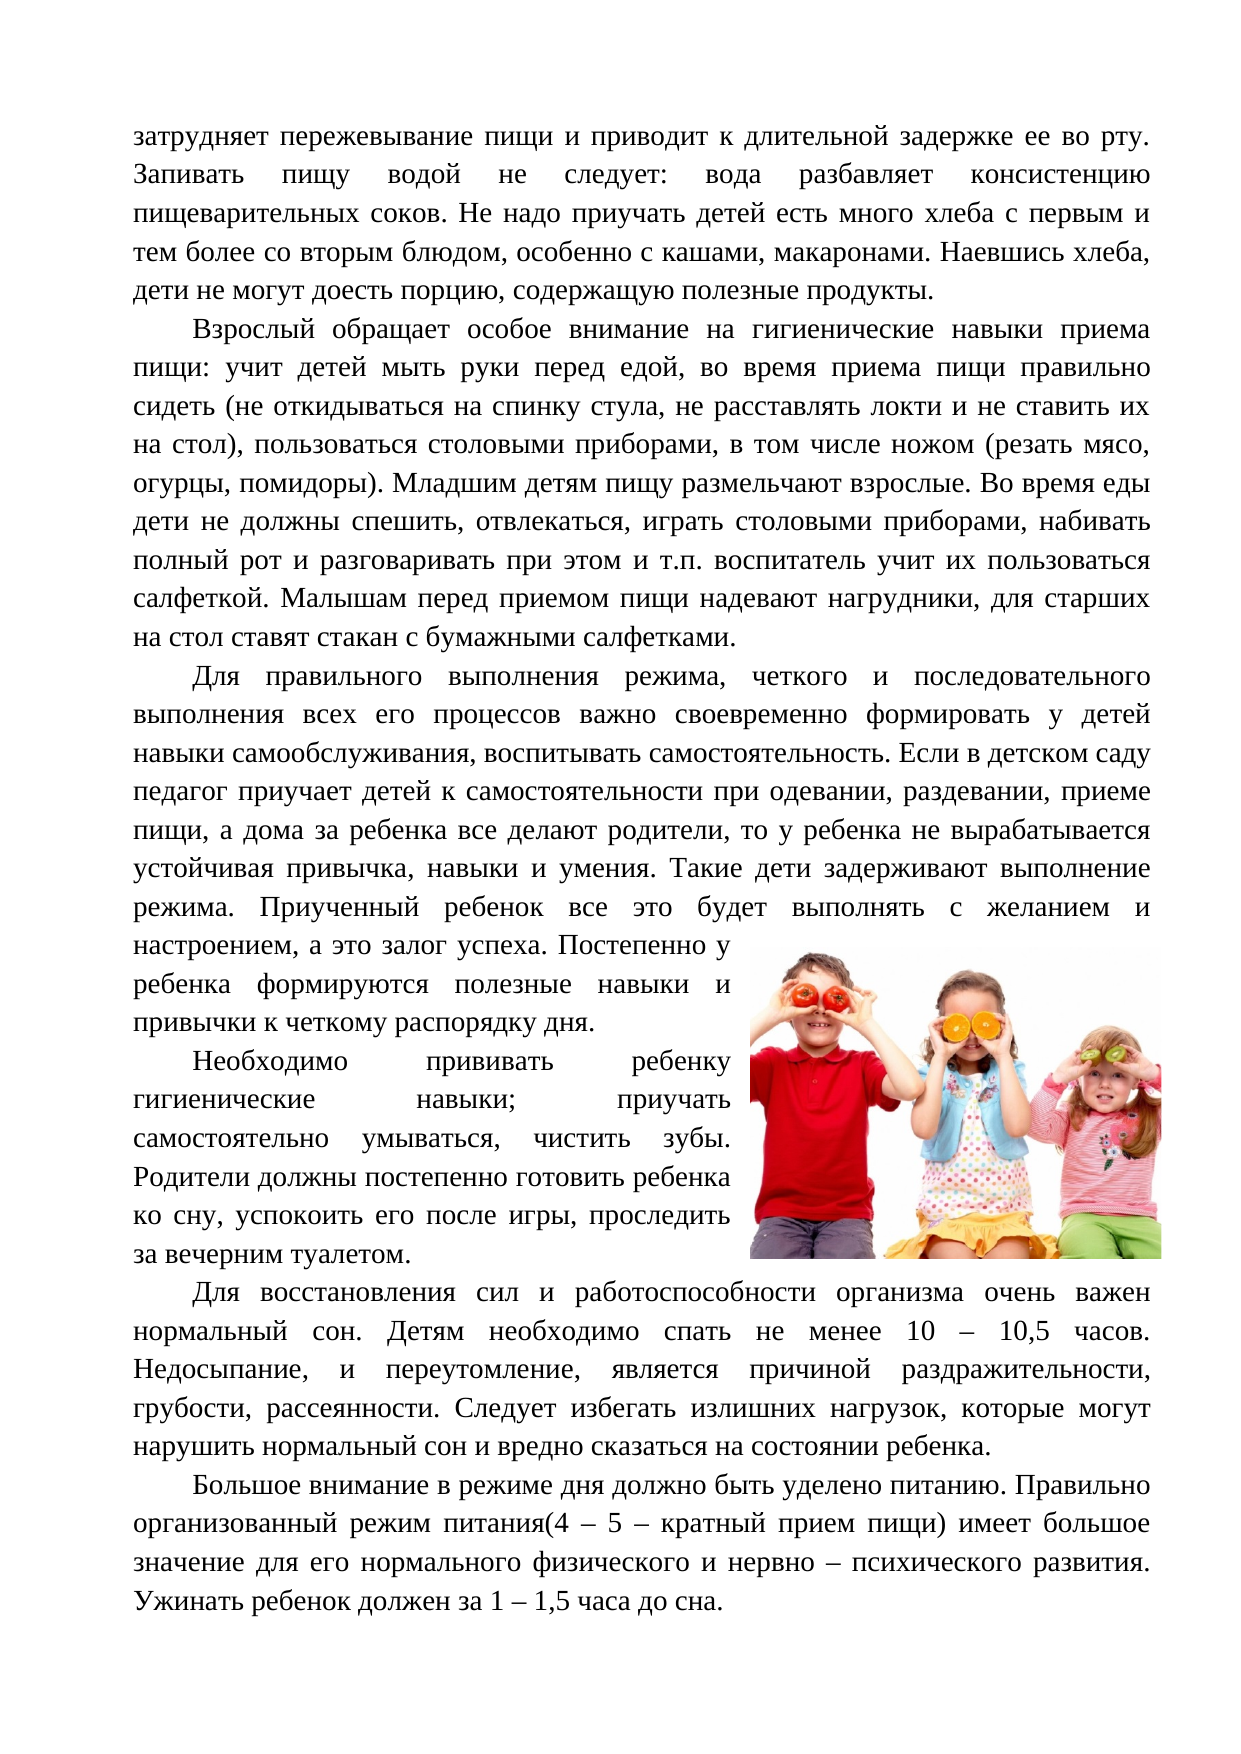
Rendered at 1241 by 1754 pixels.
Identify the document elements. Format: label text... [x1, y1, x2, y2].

picture [748, 947, 1161, 1257]
text Необходимо прививать ребенку гигиенические навыки; приучать самостоятельно умываться, чистить зубы. Родители должны постепенно готовить ребенка ко сну, успокоить его после игры, проследить за вечерним туалетом. [133, 1043, 1152, 1269]
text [133, 118, 1152, 306]
text Для восстановления сил и работоспособности организма очень важен нормальный сон. Детям необходимо спать не менее 10 – 10,5 часов. Недосыпание, и переутомление, является причиной раздражительности, грубости, рассеянности. Следует избегать излишних нагрузок, которые могут нарушить нормальный сон и вредно сказаться на состоянии ребенка. [133, 1274, 1152, 1462]
text Взрослый обращает особое внимание на гигиенические навыки приема пищи: учит детей мыть руки перед едой, во время приема пищи правильно сидеть (не откидываться на спинку стула, не расставлять локти и не ставить их на стол), пользоваться столовыми приборами, в том числе ножом (резать мясо, огурцы, помидоры). Младшим детям пищу размельчают взрослые. Во время еды дети не должны спешить, отвлекаться, играть столовыми приборами, набивать полный рот и разговаривать при этом и т.п. воспитатель учит их пользоваться салфеткой. Малышам перед приемом пищи надевают нагрудники, для старших на стол ставят стакан с бумажными салфетками. [133, 311, 1152, 653]
text Большое внимание в режиме дня должно быть уделено питанию. Правильно организованный режим питания(4 – 5 – кратный прием пищи) имеет большое значение для его нормального физического и нервно – психического развития. Ужинать ребенок должен за 1 – 1,5 часа до сна. [133, 1467, 1152, 1616]
text Для правильного выполнения режима, четкого и последовательного выполнения всех его процессов важно своевременно формировать у детей навыки самообслуживания, воспитывать самостоятельность. Если в детском саду педагог приучает детей к самостоятельности при одевании, раздевании, приеме пищи, а дома за ребенка все делают родители, то у ребенка не вырабатывается устойчивая привычка, навыки и умения. Такие дети задерживают выполнение режима. Приученный ребенок все это будет выполнять с желанием и настроением, а это залог успеха. Постепенно у ребенка формируются полезные навыки и привычки к четкому распорядку дня. [133, 658, 1152, 1038]
